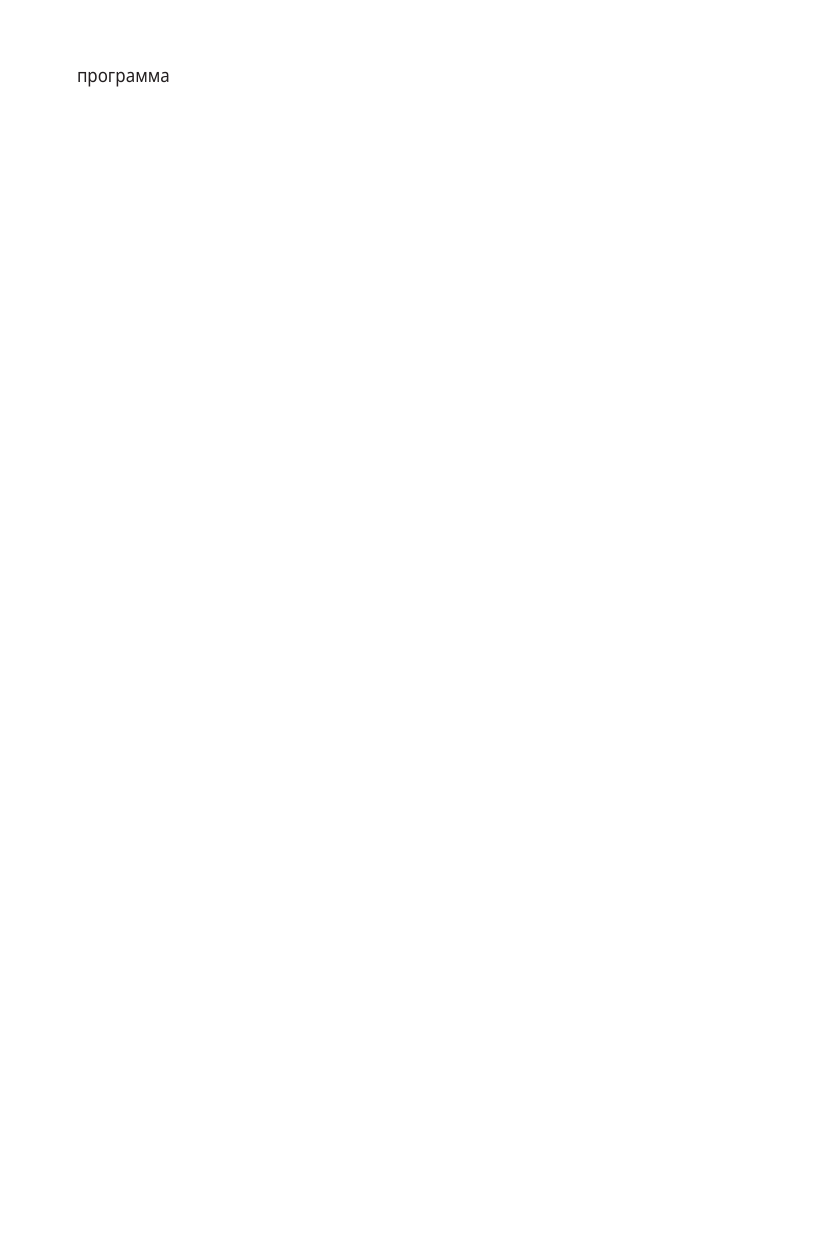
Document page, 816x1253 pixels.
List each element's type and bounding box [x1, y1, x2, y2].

text [77, 62, 751, 88]
